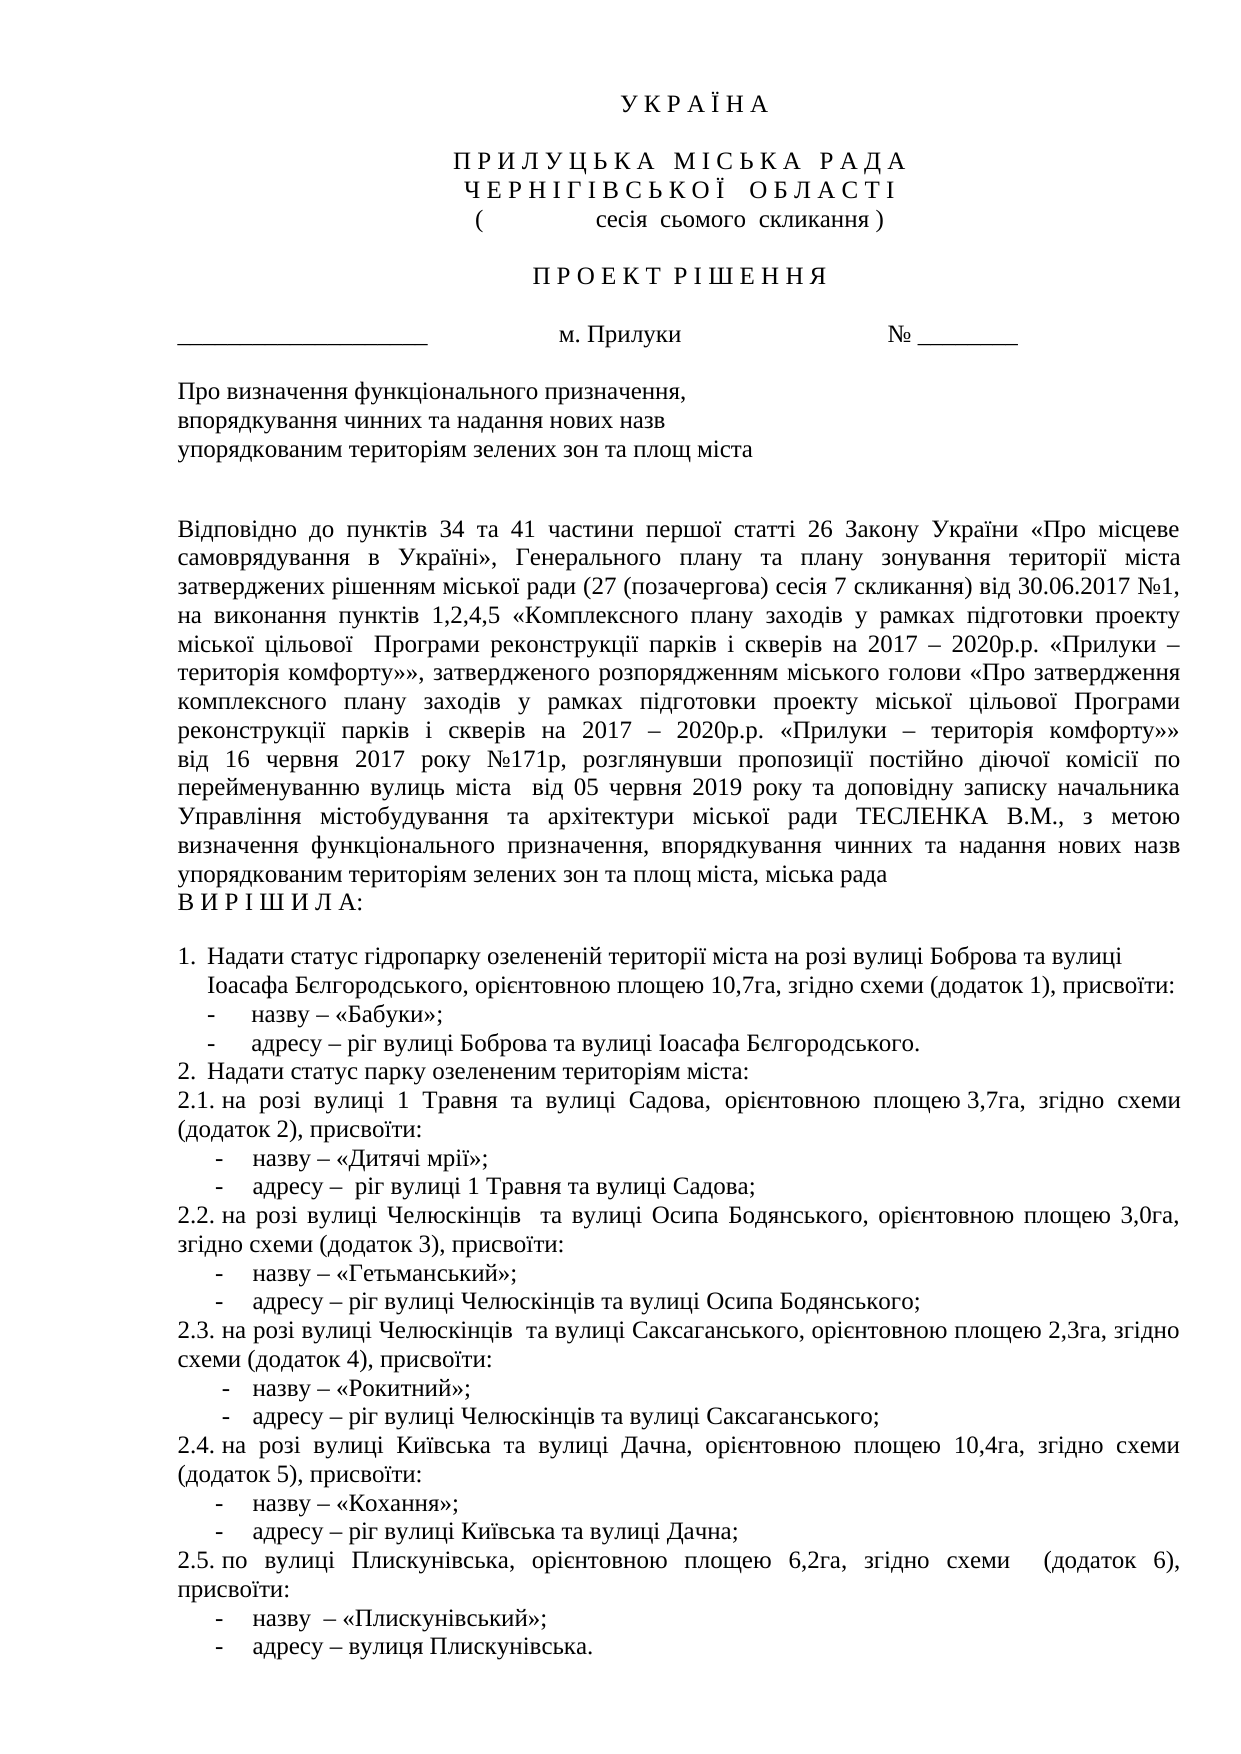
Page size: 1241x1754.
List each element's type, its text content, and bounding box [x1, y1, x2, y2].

list адресу – ріг вулиці 1 Травня та вулиці Садова; [215, 1171, 1181, 1200]
text У К Р А Ї Н А [546, 89, 1181, 117]
text упорядкованим територіям зелених зон та площ міста [177, 434, 1181, 462]
text В И Р І Ш И Л А: [177, 887, 1181, 916]
text Відповідно до пунктів 34 та 41 частини першої статті 26 Закону України «Про місцеве самоврядування в Україні», Генерального плану та плану зонування території міста затверджених рішенням міської ради (27 (позачергова) сесія 7 скликання) від 30.06.2017 №1, на виконання пунктів 1,2,4,5 «Комплексного плану заходів у рамках підготовки проекту міської цільової Програми реконструкції парків і скверів на 2017 – 2020р.р. «Прилуки – територія комфорту»», затвердженого розпорядженням міського голови «Про затвердження комплексного плану заходів у рамках підготовки проекту міської цільової Програми реконструкції парків і скверів на 2017 – 2020р.р. «Прилуки – територія комфорту»» від 16 червня 2017 року №171р, розглянувши пропозиції постійно діючої комісії по перейменуванню вулиць міста від 05 червня 2019 року та доповідну записку начальника Управління містобудування та архітектури міської ради ТЕСЛЕНКА В.М., з метою визначення функціонального призначення, впорядкування чинних та надання нових назв упорядкованим територіям зелених зон та площ міста, міська рада [177, 514, 1181, 887]
list назву – «Гетьманський»; [215, 1258, 1181, 1286]
list адресу – ріг вулиці Боброва та вулиці Іоасафа Бєлгородського. [207, 1028, 1181, 1056]
list назву – «Бабуки»; [207, 999, 1181, 1028]
text ____________________ м. Прилуки № ________ [177, 319, 1181, 347]
list адресу – ріг вулиці Челюскінців та вулиці Осипа Бодянського; [215, 1286, 1181, 1315]
text П Р О Е К Т Р І Ш Е Н Н Я [177, 261, 1181, 290]
list - назву – «Рокитний»; [222, 1373, 1181, 1401]
list на розі вулиці Київська та вулиці Дачна, орієнтовною площею 10,4га, згідно схеми (додаток 5), присвоїти: [177, 1430, 1181, 1488]
text Про визначення функціонального призначення, [177, 376, 1181, 405]
list адресу – вулиця Плискунівська. [215, 1631, 1181, 1660]
list назву – «Плискунівський»; [215, 1603, 1181, 1631]
list - адресу – ріг вулиці Челюскінців та вулиці Саксаганського; [222, 1401, 1181, 1430]
text ( сесія сьомого скликання ) [177, 204, 1181, 232]
list назву – «Кохання»; [215, 1488, 1181, 1516]
text П р и л у ц ь к а м і с ь к а р а д а [177, 146, 1181, 175]
list Надати статус гідропарку озелененій території міста на розі вулиці Боброва та вулиці Іоасафа Бєлгородського, орієнтовною площею 10,7га, згідно схеми (додаток 1), присвоїти: [177, 941, 1181, 999]
list адресу – ріг вулиці Київська та вулиці Дачна; [215, 1516, 1181, 1545]
text Ч е р н і г і в с ь к о ї о б л а с т і [177, 175, 1181, 204]
list назву – «Дитячі мрії»; [215, 1143, 1181, 1171]
list на розі вулиці 1 Травня та вулиці Садова, орієнтовною площею 3,7га, згідно схеми (додаток 2), присвоїти: [177, 1085, 1181, 1143]
list Надати статус парку озелененим територіям міста: [177, 1056, 1181, 1085]
list по вулиці Плискунівська, орієнтовною площею 6,2га, згідно схеми (додаток 6), присвоїти: [177, 1545, 1181, 1603]
list на розі вулиці Челюскінців та вулиці Саксаганського, орієнтовною площею 2,3га, згідно схеми (додаток 4), присвоїти: [177, 1315, 1181, 1373]
list на розі вулиці Челюскінців та вулиці Осипа Бодянського, орієнтовною площею 3,0га, згідно схеми (додаток 3), присвоїти: [177, 1200, 1181, 1258]
text впорядкування чинних та надання нових назв [177, 405, 1181, 434]
